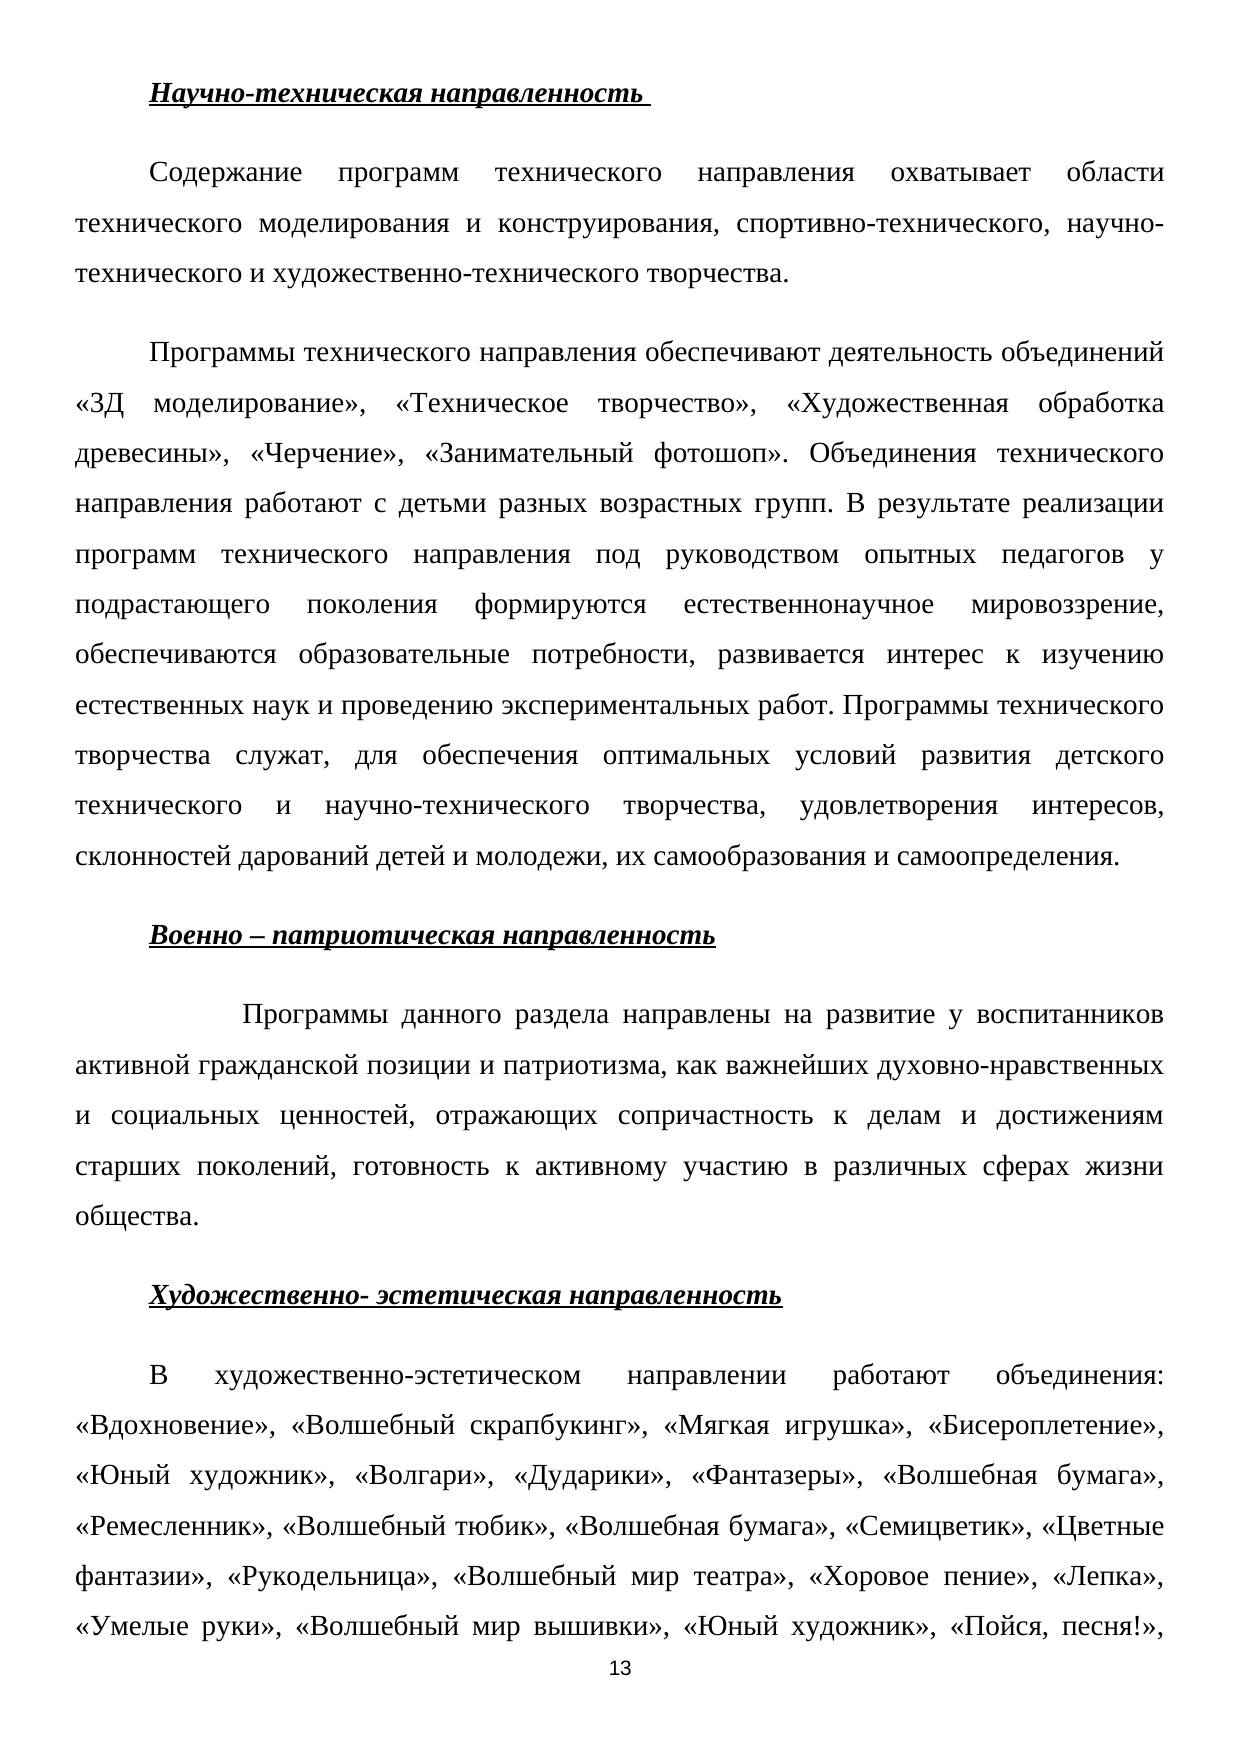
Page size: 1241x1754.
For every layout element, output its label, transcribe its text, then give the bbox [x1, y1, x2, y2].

text Программы данного раздела направлены на развитие у воспитанников активной гражданской позиции и патриотизма, как важнейших духовно-нравственных и социальных ценностей, отражающих сопричастность к делам и достижениям старших поколений, готовность к активному участию в различных сферах жизни общества. [75, 997, 1165, 1231]
text Военно – патриотическая направленность [75, 917, 1165, 951]
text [75, 1357, 1165, 1642]
text Художественно- эстетическая направленность [75, 1277, 1165, 1311]
text Содержание программ технического направления охватывает области технического моделирования и конструирования, спортивно-технического, научно-технического и художественно-технического творчества. [75, 154, 1165, 289]
text Программы технического направления обеспечивают деятельность объединений «3Д моделирование», «Техническое творчество», «Художественная обработка древесины», «Черчение», «Занимательный фотошоп». Объединения технического направления работают с детьми разных возрастных групп. В результате реализации программ технического направления под руководством опытных педагогов у подрастающего поколения формируются естественнонаучное мировоззрение, обеспечиваются образовательные потребности, развивается интерес к изучению естественных наук и проведению экспериментальных работ. Программы технического творчества служат, для обеспечения оптимальных условий развития детского технического и научно-технического творчества, удовлетворения интересов, склонностей дарований детей и молодежи, их самообразования и самоопределения. [75, 334, 1165, 871]
text Научно-техническая направленность [75, 75, 1165, 108]
